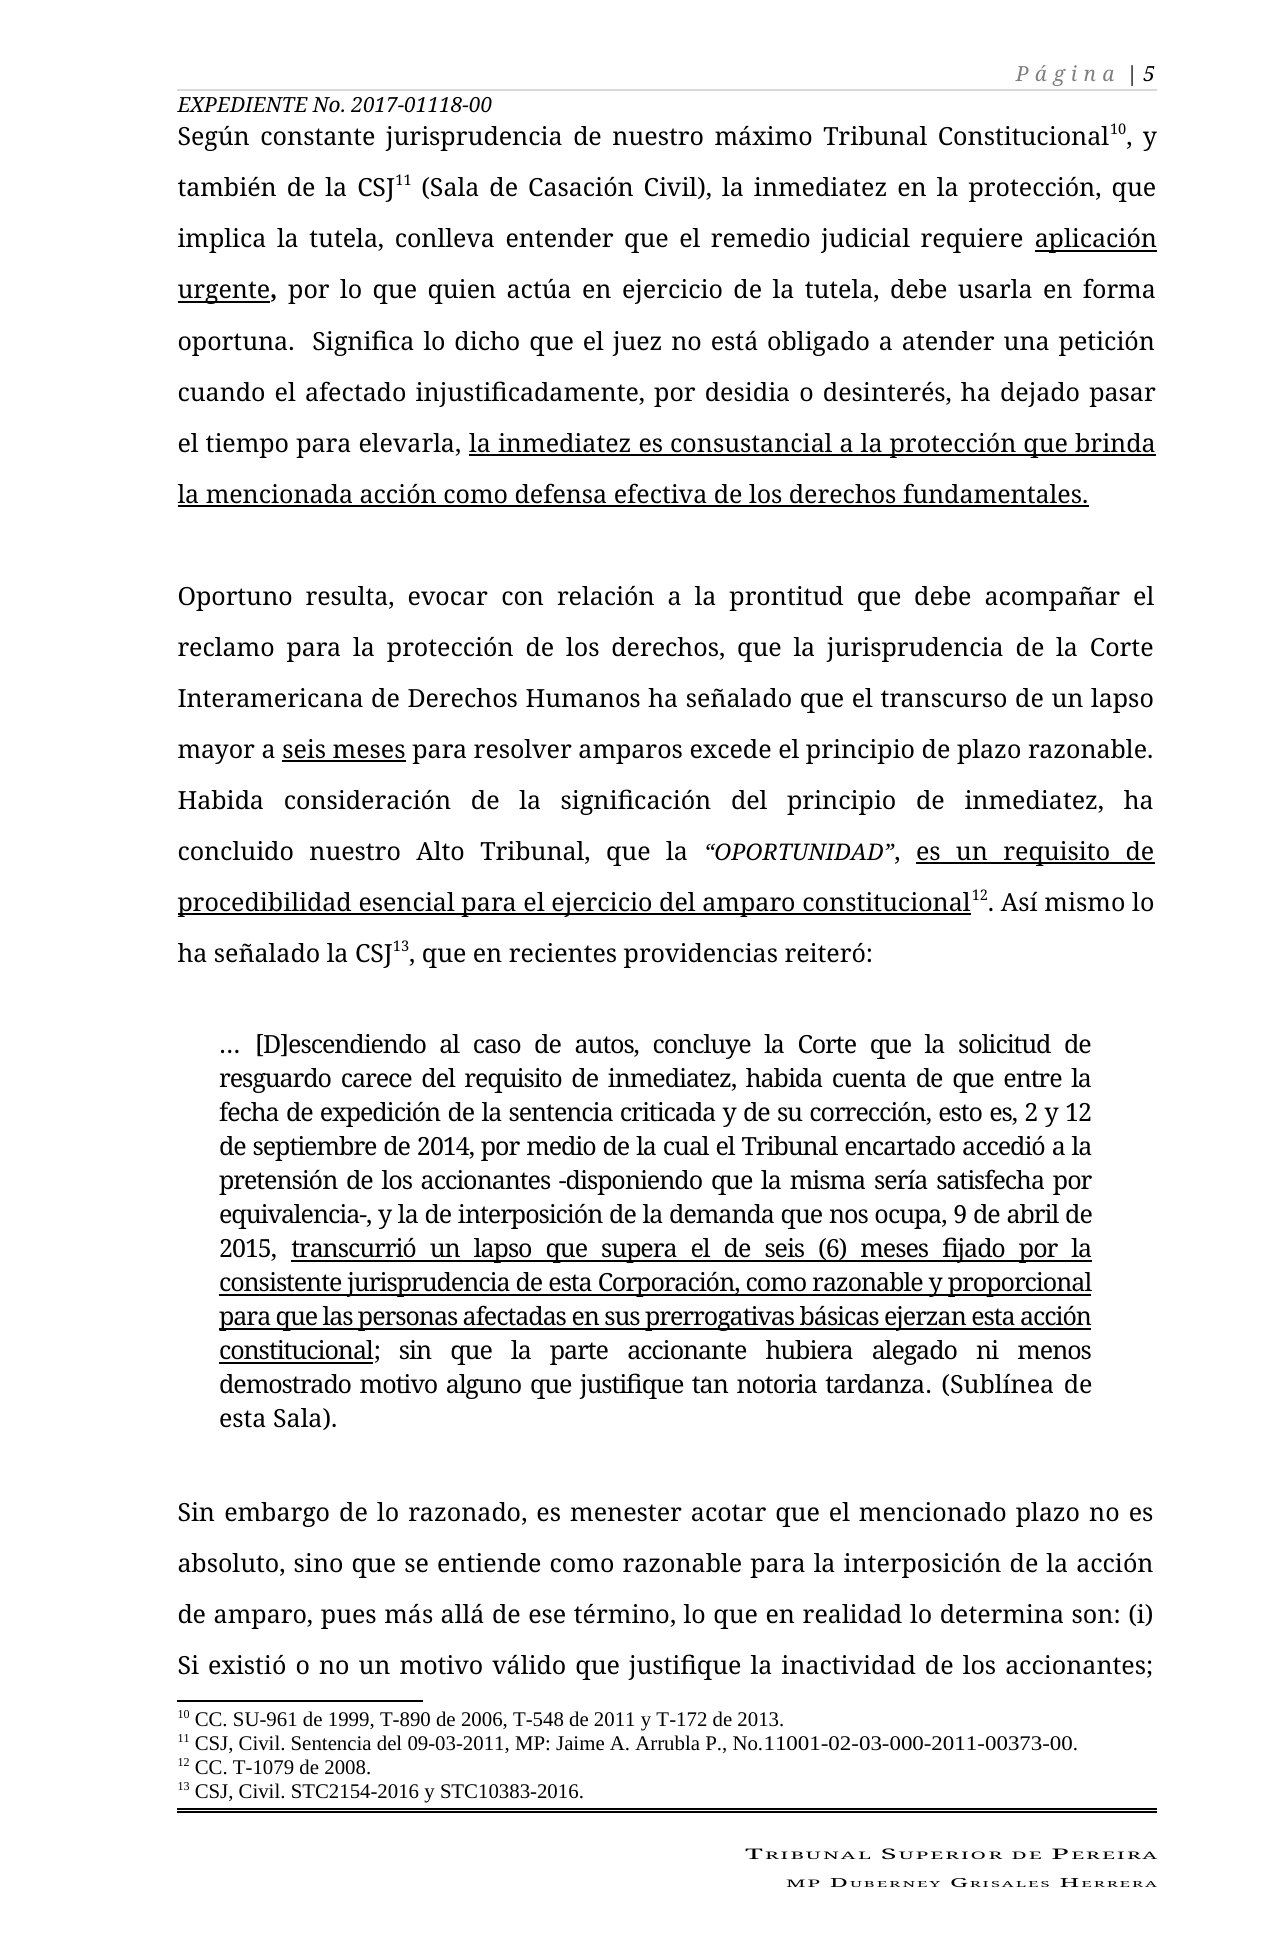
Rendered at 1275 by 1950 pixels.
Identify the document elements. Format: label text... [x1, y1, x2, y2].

text … [D]escendiendo al caso de autos, concluye la Corte que la solicitud de resguardo carece del requisito de inmediatez, habida cuenta de que entre la fecha de expedición de la sentencia criticada y de su corrección, esto es, 2 y 12 de septiembre de 2014, por medio de la cual el Tribunal encartado accedió a la pretensión de los accionantes -disponiendo que la misma sería satisfecha por equivalencia-, y la de interposición de la demanda que nos ocupa, 9 de abril de 2015, transcurrió un lapso que supera el de seis (6) meses fijado por la consistente jurisprudencia de esta Corporación, como razonable y proporcional para que las personas afectadas en sus prerrogativas básicas ejerzan esta acción constitucional; sin que la parte accionante hubiera alegado ni menos demostrado motivo alguno que justifique tan notoria tardanza. (Sublínea de esta Sala). [219, 1026, 1092, 1435]
text Oportuno resulta, evocar con relación a la prontitud que debe acompañar el reclamo para la protección de los derechos, que la jurisprudencia de la Corte Interamericana de Derechos Humanos ha señalado que el transcurso de un lapso mayor a seis meses para resolver amparos excede el principio de plazo razonable. Habida consideración de la significación del principio de inmediatez, ha concluido nuestro Alto Tribunal, que la “OPORTUNIDAD”, es un requisito de procedibilidad esencial para el ejercicio del amparo constitucional. Así mismo lo ha señalado la CSJ, que en recientes providencias reiteró: [177, 578, 1154, 970]
text Según constante jurisprudencia de nuestro máximo Tribunal Constitucional, y también de la CSJ (Sala de Casación Civil), la inmediatez en la protección, que implica la tutela, conlleva entender que el remedio judicial requiere aplicación urgente, por lo que quien actúa en ejercicio de la tutela, debe usarla en forma oportuna. Significa lo dicho que el juez no está obligado a atender una petición cuando el afectado injustificadamente, por desidia o desinterés, ha dejado pasar el tiempo para elevarla, la inmediatez es consustancial a la protección que brinda la mencionada acción como defensa efectiva de los derechos fundamentales. [177, 119, 1157, 510]
